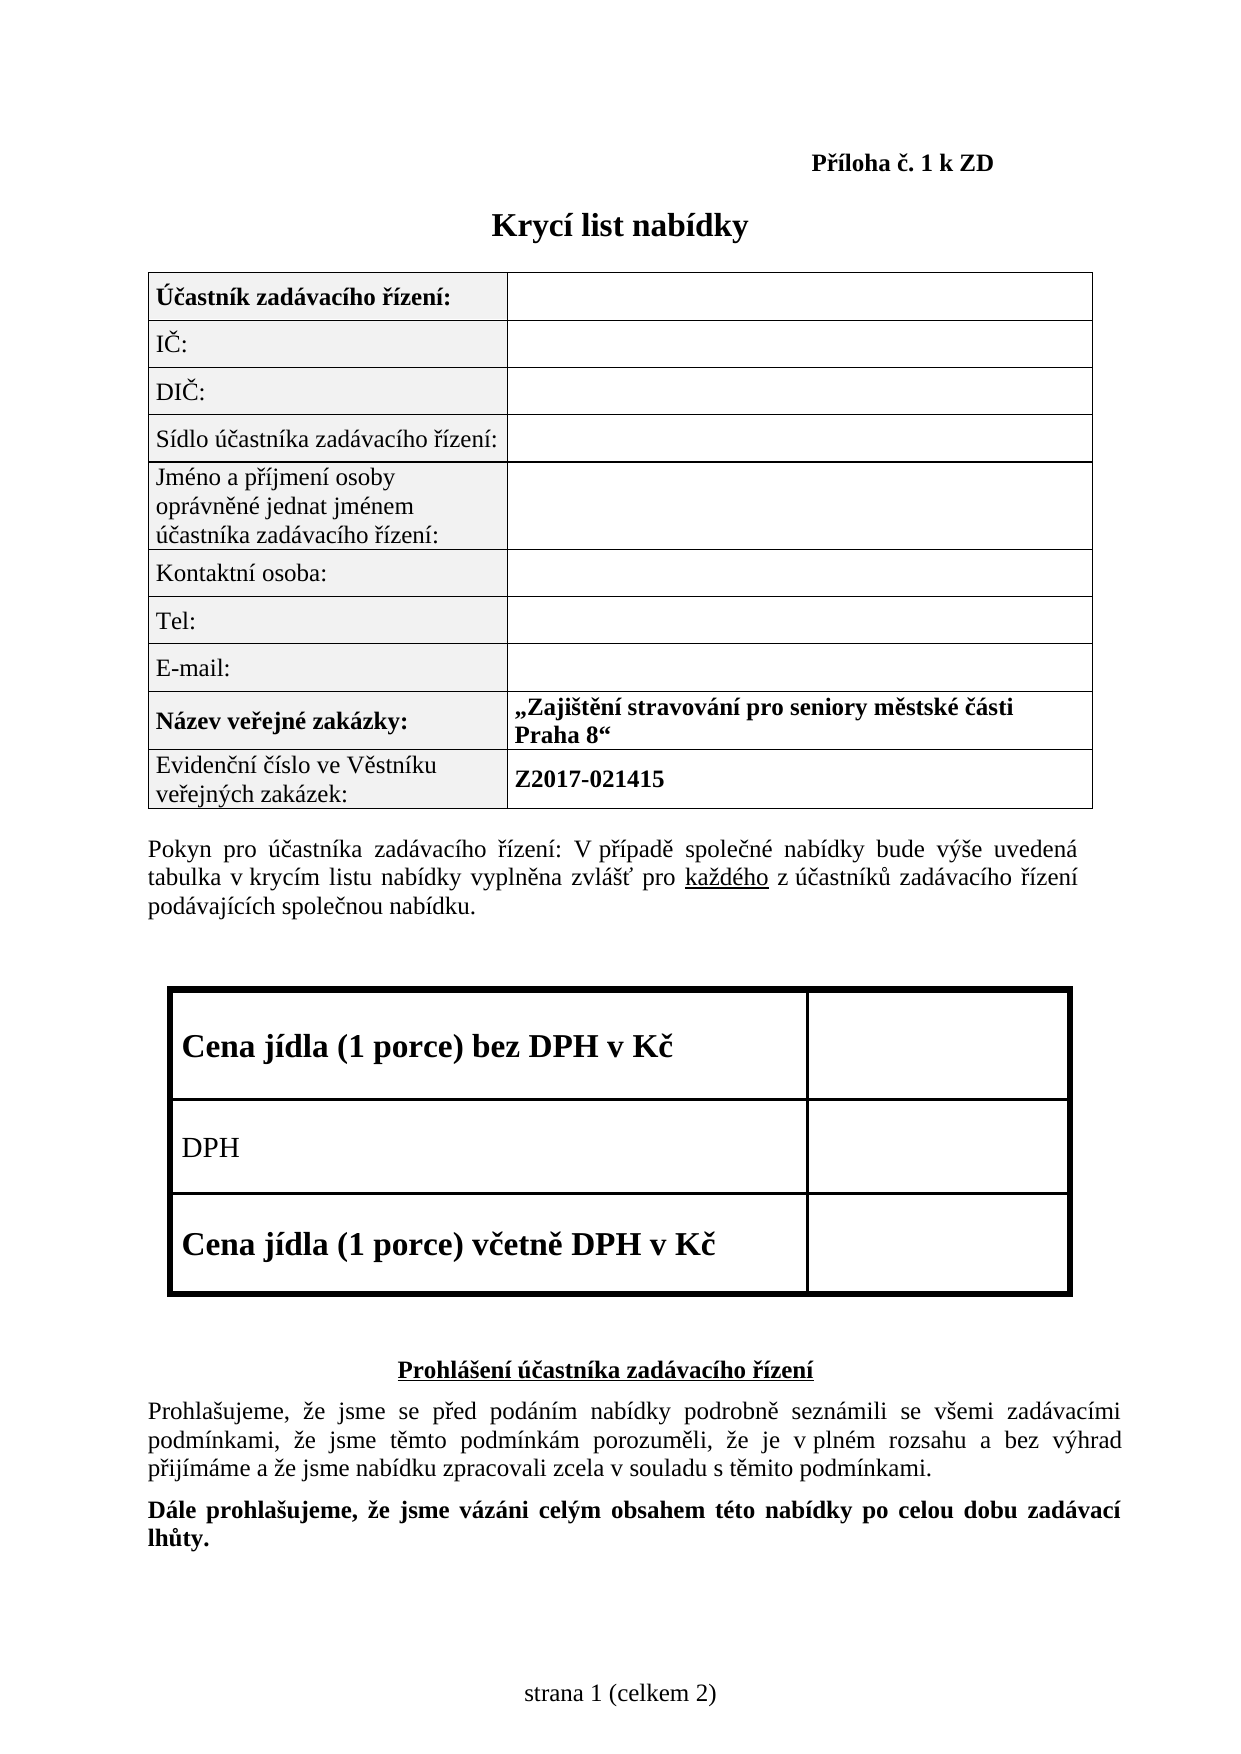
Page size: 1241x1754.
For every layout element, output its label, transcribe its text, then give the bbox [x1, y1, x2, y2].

table_cell [508, 463, 1092, 549]
table_header Cena jídla (1 porce) bez DPH v Kč [173, 993, 806, 1098]
table_cell [508, 597, 1092, 643]
text Prohlášení účastníka zadávacího řízení [148, 1355, 1063, 1383]
table_cell Kontaktní osoba: [149, 550, 507, 596]
table_cell [809, 1101, 1067, 1192]
table_cell Jméno a příjmení osoby oprávněné jednat jménem účastníka zadávacího řízení: [149, 463, 507, 549]
table_header Účastník zadávacího řízení: [149, 273, 507, 319]
table_cell „Zajištění stravování pro seniory městské části Praha 8“ [508, 692, 1092, 749]
table_cell Tel: [149, 597, 507, 643]
table_cell Evidenční číslo ve Věstníku veřejných zakázek: [149, 750, 507, 808]
table_cell [508, 550, 1092, 596]
table_cell Z2017-021415 [508, 750, 1092, 808]
table_cell DIČ: [149, 368, 507, 414]
table_cell [508, 368, 1092, 414]
table_cell IČ: [149, 321, 507, 367]
table_cell [809, 1195, 1067, 1291]
text Prohlašujeme, že jsme se před podáním nabídky podrobně seznámili se všemi zadávacími podmínkami, že jsme těmto podmínkám porozuměli, že je v plném rozsahu a bez výhrad přijímáme a že jsme nabídku zpracovali zcela v souladu s těmito podmínkami. [148, 1396, 1122, 1482]
table_cell DPH [173, 1101, 806, 1192]
text Příloha č. 1 k ZD [148, 148, 1092, 176]
table_cell E-mail: [149, 644, 507, 691]
text Krycí list nabídky [148, 205, 1092, 243]
table_cell Sídlo účastníka zadávacího řízení: [149, 415, 507, 461]
table_header [508, 273, 1092, 319]
table_cell [508, 415, 1092, 461]
table_cell Cena jídla (1 porce) včetně DPH v Kč [173, 1195, 806, 1291]
text Pokyn pro účastníka zadávacího řízení: V případě společné nabídky bude výše uvedená tabulka v krycím listu nabídky vyplněna zvlášť pro každého z účastníků zadávacího řízení podávajících společnou nabídku. [148, 834, 1078, 920]
text Dále prohlašujeme, že jsme vázáni celým obsahem této nabídky po celou dobu zadávací lhůty. [148, 1495, 1122, 1552]
table_cell [508, 321, 1092, 367]
table_header [809, 993, 1067, 1098]
table_cell Název veřejné zakázky: [149, 692, 507, 749]
table_cell [508, 644, 1092, 691]
